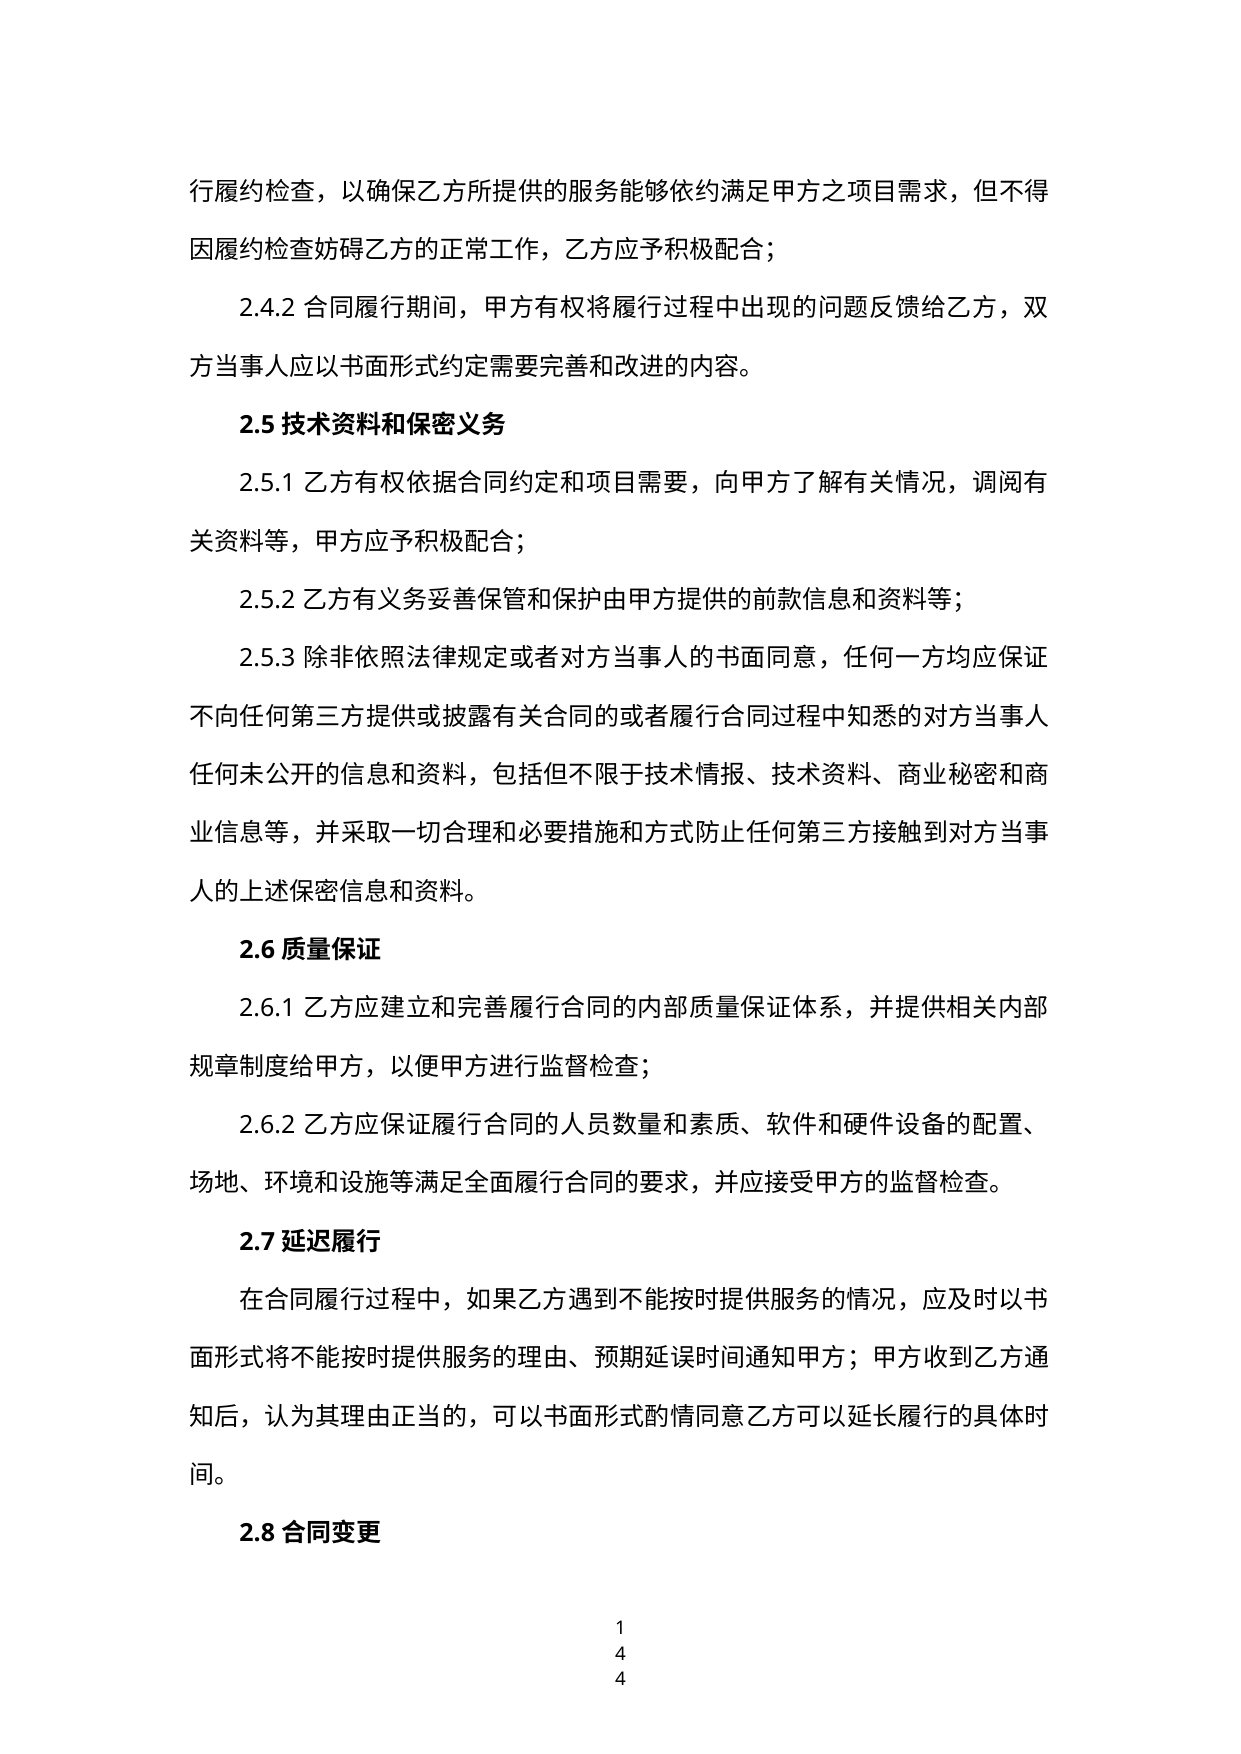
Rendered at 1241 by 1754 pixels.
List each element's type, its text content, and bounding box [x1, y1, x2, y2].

text 2.4.2 合同履行期间，甲方有权将履行过程中出现的问题反馈给乙方，双方当事人应以书面形式约定需要完善和改进的内容。 [189, 270, 1051, 387]
text 2.8 合同变更 [189, 1495, 1051, 1553]
text 在合同履行过程中，如果乙方遇到不能按时提供服务的情况，应及时以书面形式将不能按时提供服务的理由、预期延误时间通知甲方；甲方收到乙方通知后，认为其理由正当的，可以书面形式酌情同意乙方可以延长履行的具体时间。 [189, 1262, 1051, 1495]
text 2.5 技术资料和保密义务 [189, 387, 1051, 445]
text 2.5.2 乙方有义务妥善保管和保护由甲方提供的前款信息和资料等； [189, 562, 1051, 620]
text 2.7 延迟履行 [189, 1203, 1051, 1262]
text 2.6 质量保证 [189, 912, 1051, 970]
text 2.6.1 乙方应建立和完善履行合同的内部质量保证体系，并提供相关内部规章制度给甲方，以便甲方进行监督检查； [189, 970, 1051, 1087]
text 2.5.3 除非依照法律规定或者对方当事人的书面同意，任何一方均应保证不向任何第三方提供或披露有关合同的或者履行合同过程中知悉的对方当事人任何未公开的信息和资料，包括但不限于技术情报、技术资料、商业秘密和商业信息等，并采取一切合理和必要措施和方式防止任何第三方接触到对方当事人的上述保密信息和资料。 [189, 620, 1051, 912]
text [189, 153, 1051, 270]
text 2.5.1 乙方有权依据合同约定和项目需要，向甲方了解有关情况，调阅有关资料等，甲方应予积极配合； [189, 445, 1051, 562]
text 2.6.2 乙方应保证履行合同的人员数量和素质、软件和硬件设备的配置、场地、环境和设施等满足全面履行合同的要求，并应接受甲方的监督检查。 [189, 1087, 1051, 1203]
